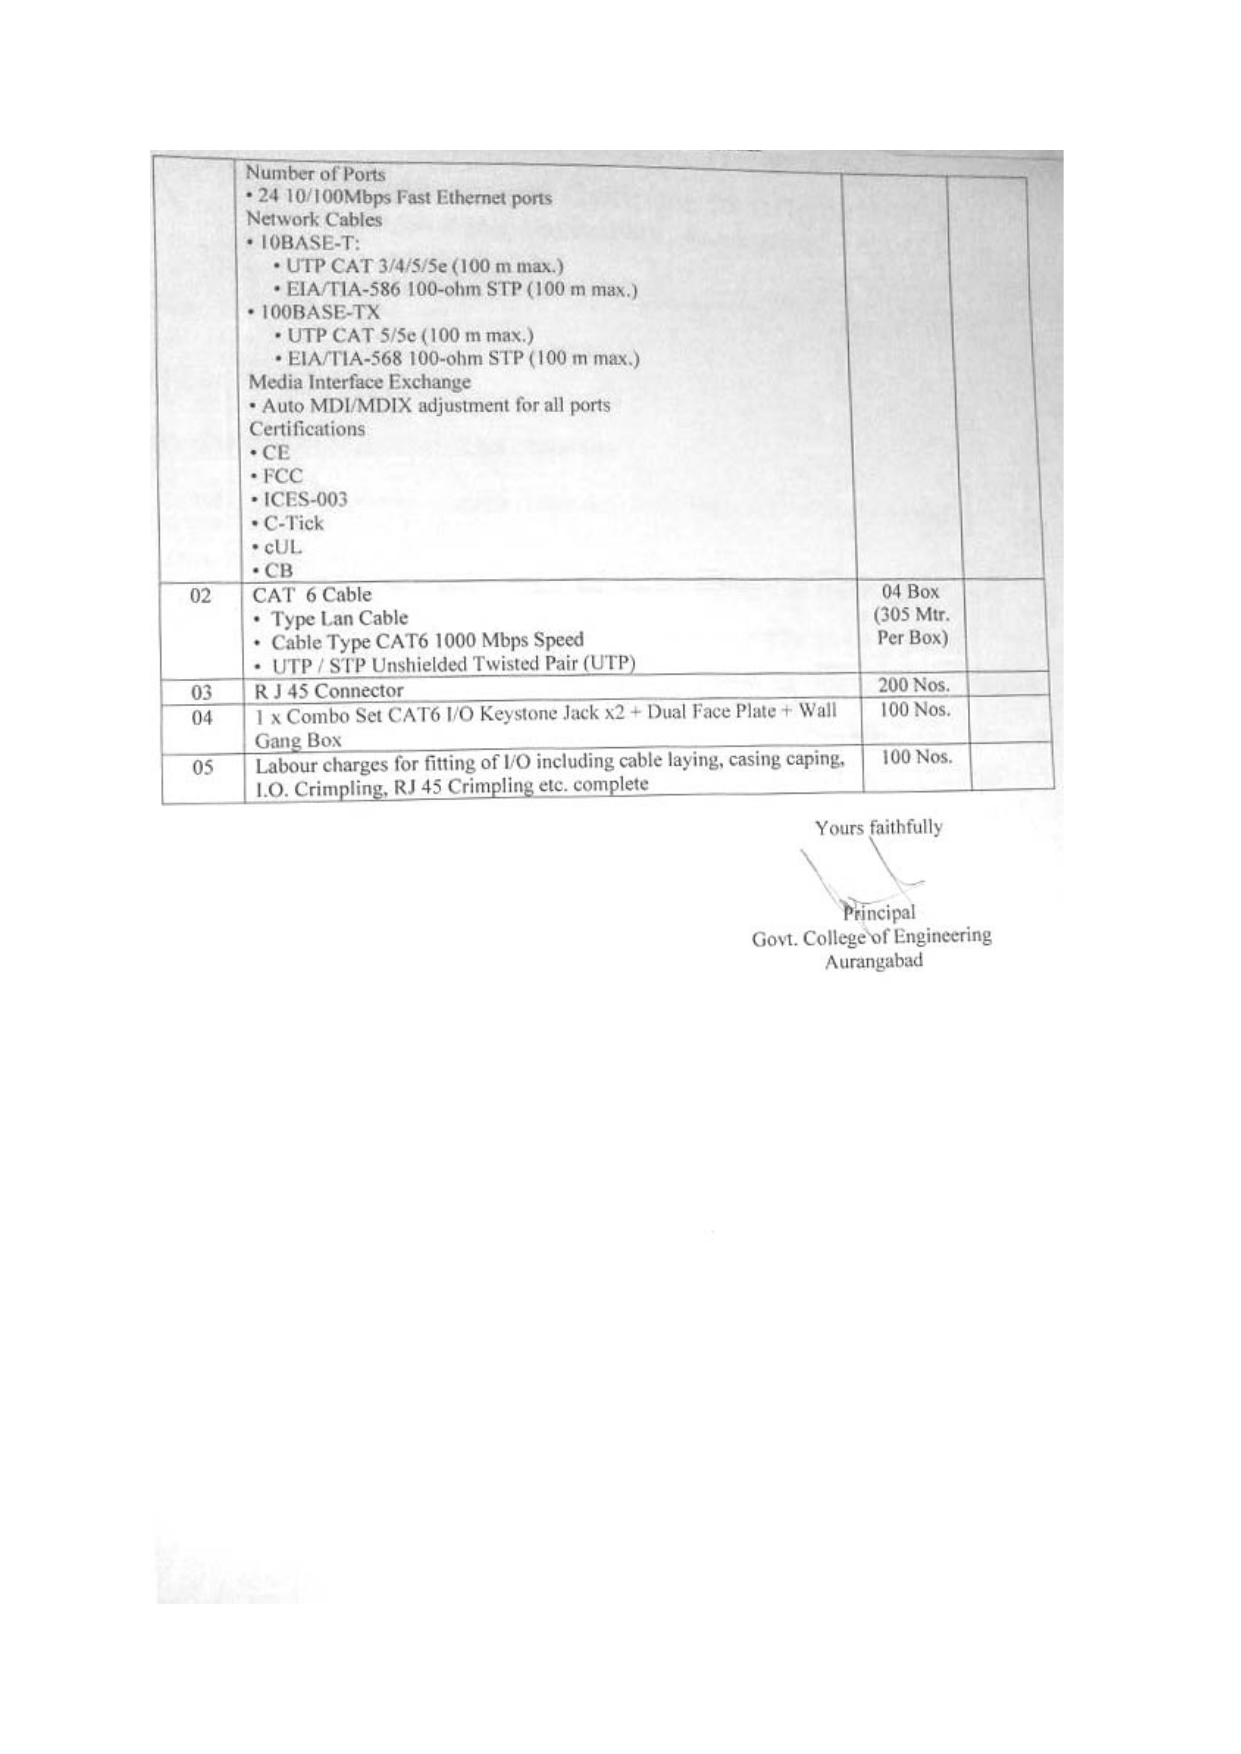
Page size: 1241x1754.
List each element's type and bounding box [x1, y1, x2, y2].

picture [150, 150, 1064, 1604]
